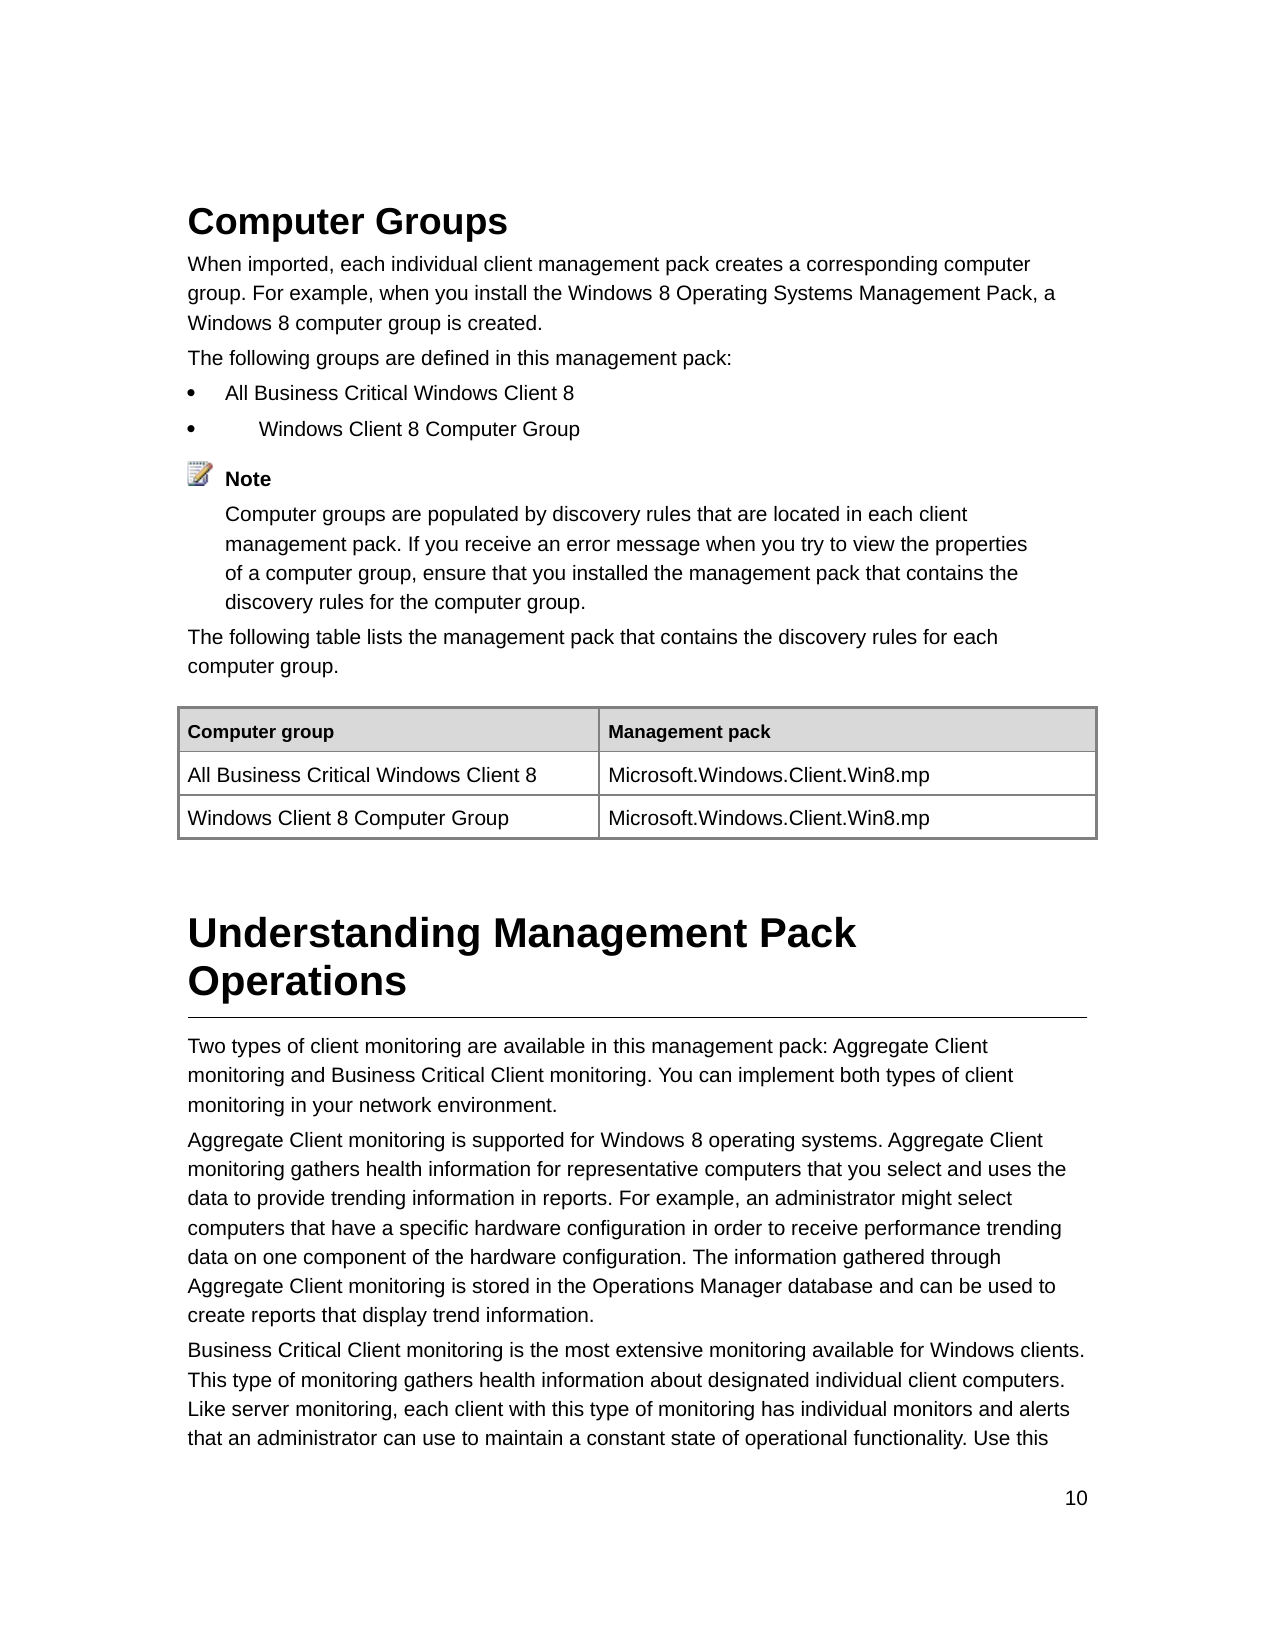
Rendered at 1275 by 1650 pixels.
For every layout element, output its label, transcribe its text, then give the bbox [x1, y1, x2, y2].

text When imported, each individual client management pack creates a corresponding computer group. For example, when you install the Windows 8 Operating Systems Management Pack, a Windows 8 computer group is created. [187, 248, 1087, 336]
text The following groups are defined in this management pack: [187, 342, 1087, 371]
table_header Computer group [180, 709, 598, 751]
picture [187, 461, 226, 486]
text Computer Groups [187, 199, 1087, 242]
table_cell Windows Client 8 Computer Group [180, 796, 598, 837]
text Two types of client monitoring are available in this management pack: Aggregate Client monitoring and Business Critical Client monitoring. You can implement both types of client monitoring in your network environment. [187, 1030, 1087, 1118]
text Aggregate Client monitoring is supported for Windows 8 operating systems. Aggregate Client monitoring gathers health information for representative computers that you select and uses the data to provide trending information in reports. For example, an administrator might select computers that have a specific hardware configuration in order to receive performance trending data on one component of the hardware configuration. The information gathered through Aggregate Client monitoring is stored in the Operations Manager database and can be used to create reports that display trend information. [187, 1124, 1087, 1328]
table_cell Microsoft.Windows.Client.Win8.mp [600, 752, 1095, 794]
list Windows Client 8 Computer Group [187, 413, 1087, 442]
text Computer groups are populated by discovery rules that are located in each client management pack. If you receive an error message when you try to view the properties of a computer group, ensure that you installed the management pack that contains the discovery rules for the computer group. [225, 448, 1050, 615]
table_header Management pack [600, 709, 1095, 751]
text Understanding Management Pack Operations [187, 908, 1087, 1018]
text The following table lists the management pack that contains the discovery rules for each computer group. [187, 621, 1087, 680]
table_cell All Business Critical Windows Client 8 [180, 752, 598, 794]
table_cell Microsoft.Windows.Client.Win8.mp [600, 796, 1095, 837]
list  All Business Critical Windows Client 8 [187, 377, 1087, 407]
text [187, 1334, 1087, 1451]
